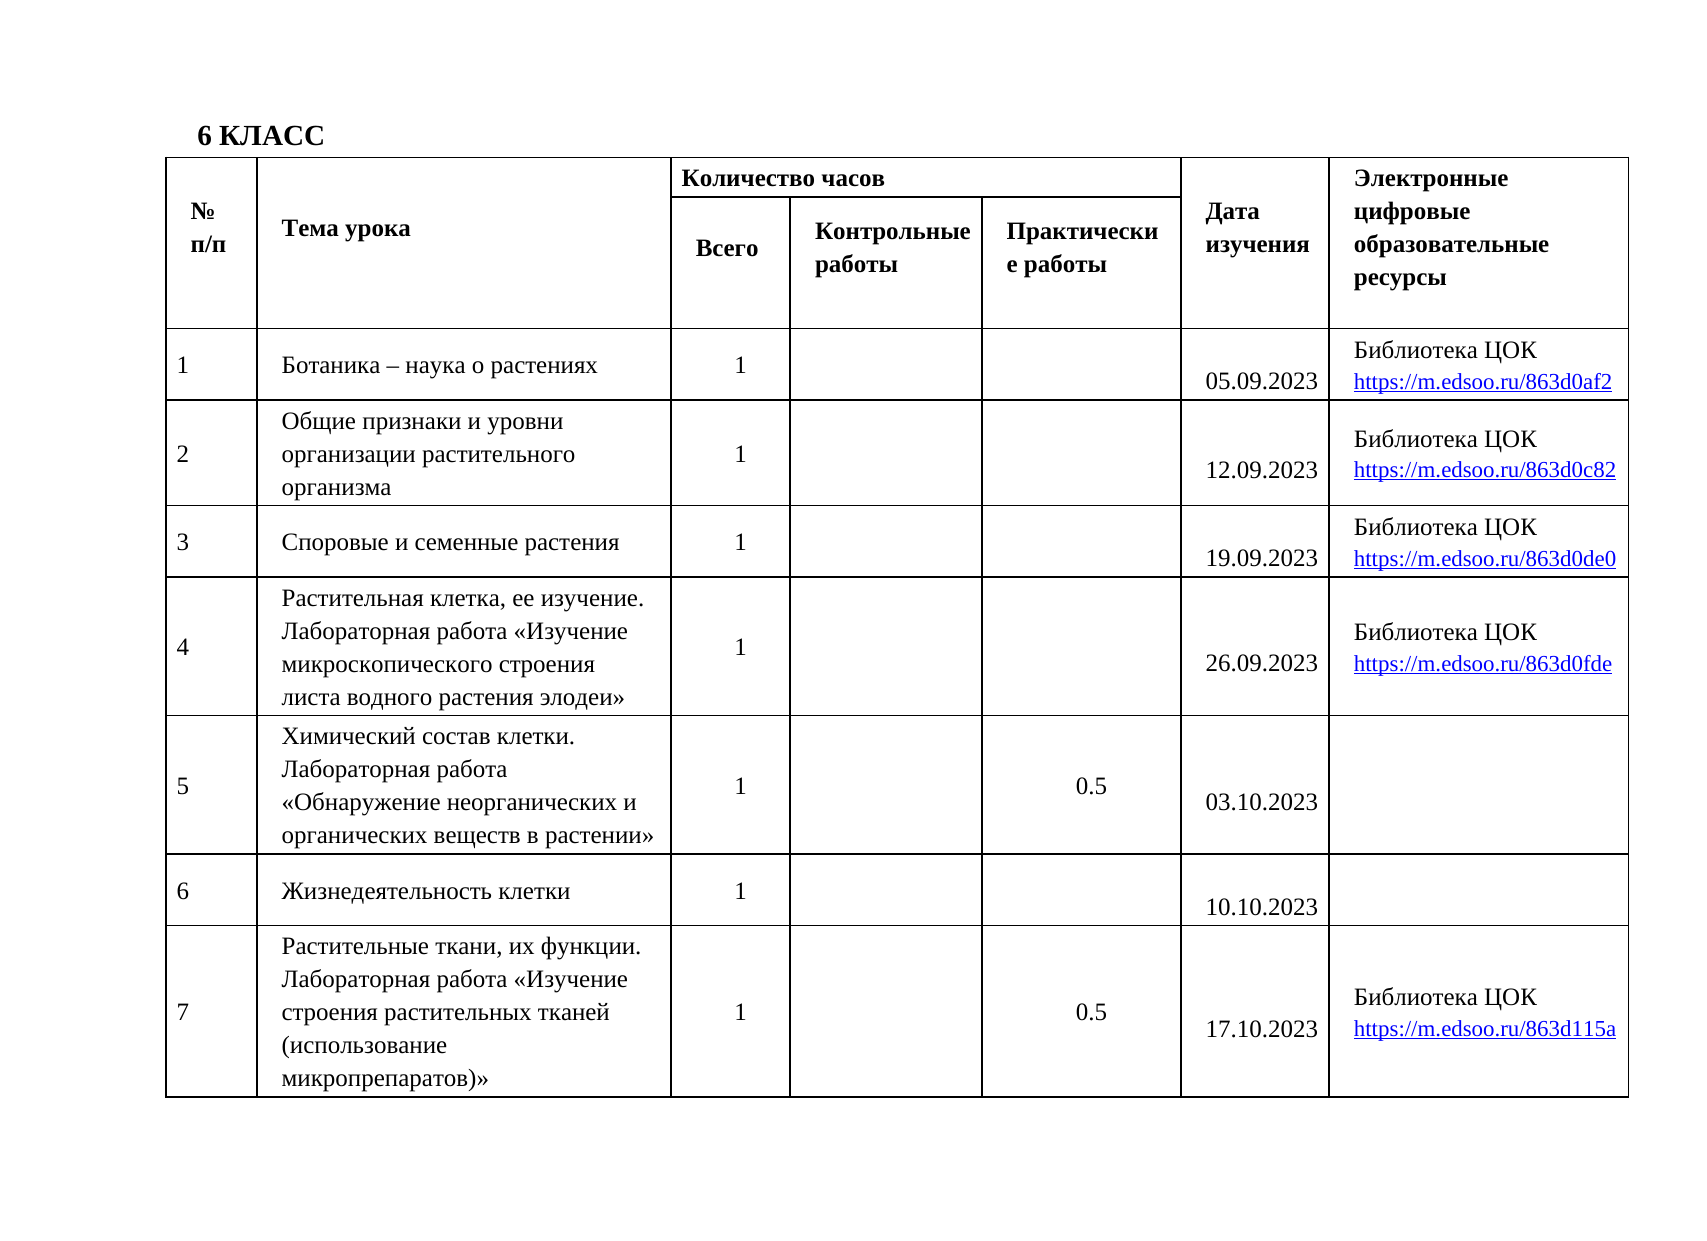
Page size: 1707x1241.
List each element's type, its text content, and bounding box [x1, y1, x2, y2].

table_cell 7 [167, 926, 256, 1096]
table_cell 1 [672, 578, 789, 714]
table_cell 1 [167, 329, 256, 399]
table_cell [1330, 716, 1628, 853]
table_header Тема урока [258, 158, 670, 327]
table_header Количество часов [672, 158, 1180, 196]
table_cell Растительные ткани, их функции. Лабораторная работа «Изучение строения растительных тканей (использование микропрепаратов)» [258, 926, 670, 1096]
table_cell Общие признаки и уровни организации растительного организма [258, 401, 670, 504]
table_cell 0.5 [983, 926, 1180, 1096]
table_cell Ботаника – наука о растениях [258, 329, 670, 399]
table_header № п/п [167, 158, 256, 327]
table_cell [791, 926, 981, 1096]
table_cell 1 [672, 401, 789, 504]
table_cell [791, 855, 981, 925]
table_cell [1330, 855, 1628, 925]
text 6 КЛАСС [190, 118, 1618, 152]
table_cell 1 [672, 716, 789, 853]
table_cell 2 [167, 401, 256, 504]
table_cell 5 [167, 716, 256, 853]
table_cell 1 [672, 926, 789, 1096]
table_cell 3 [167, 506, 256, 576]
table_cell 10.10.2023 [1182, 855, 1328, 925]
table_cell [791, 716, 981, 853]
table_cell Библиотека ЦОК https://m.edsoo.ru/863d0de0 [1330, 506, 1628, 576]
table_cell [791, 506, 981, 576]
table_cell 1 [672, 506, 789, 576]
table_cell 0.5 [983, 716, 1180, 853]
table_cell 03.10.2023 [1182, 716, 1328, 853]
table_cell [791, 401, 981, 504]
table_cell Растительная клетка, ее изучение. Лабораторная работа «Изучение микроскопического строения листа водного растения элодеи» [258, 578, 670, 714]
table_cell Химический состав клетки. Лабораторная работа «Обнаружение неорганических и органических веществ в растении» [258, 716, 670, 853]
table_cell 19.09.2023 [1182, 506, 1328, 576]
table_cell 05.09.2023 [1182, 329, 1328, 399]
table_cell [791, 329, 981, 399]
table_cell Жизнедеятельность клетки [258, 855, 670, 925]
table_cell 26.09.2023 [1182, 578, 1328, 714]
table_cell [983, 329, 1180, 399]
table_cell Практические работы [983, 198, 1180, 327]
table_cell 12.09.2023 [1182, 401, 1328, 504]
table_cell [983, 578, 1180, 714]
table_cell Библиотека ЦОК https://m.edsoo.ru/863d115a [1330, 926, 1628, 1096]
table_cell [791, 578, 981, 714]
table_cell Библиотека ЦОК https://m.edsoo.ru/863d0c82 [1330, 401, 1628, 504]
table_cell Библиотека ЦОК https://m.edsoo.ru/863d0fde [1330, 578, 1628, 714]
table_cell 1 [672, 329, 789, 399]
table_cell [983, 855, 1180, 925]
table_header Электронные цифровые образовательные ресурсы [1330, 158, 1628, 327]
table_cell 4 [167, 578, 256, 714]
table_cell Библиотека ЦОК https://m.edsoo.ru/863d0af2 [1330, 329, 1628, 399]
table_cell 6 [167, 855, 256, 925]
table_cell Споровые и семенные растения [258, 506, 670, 576]
table_cell [983, 506, 1180, 576]
table_cell 1 [672, 855, 789, 925]
table_cell [983, 401, 1180, 504]
table_cell 17.10.2023 [1182, 926, 1328, 1096]
table_cell Контрольные работы [791, 198, 981, 327]
table_cell Всего [672, 198, 789, 327]
table_header Дата изучения [1182, 158, 1328, 327]
